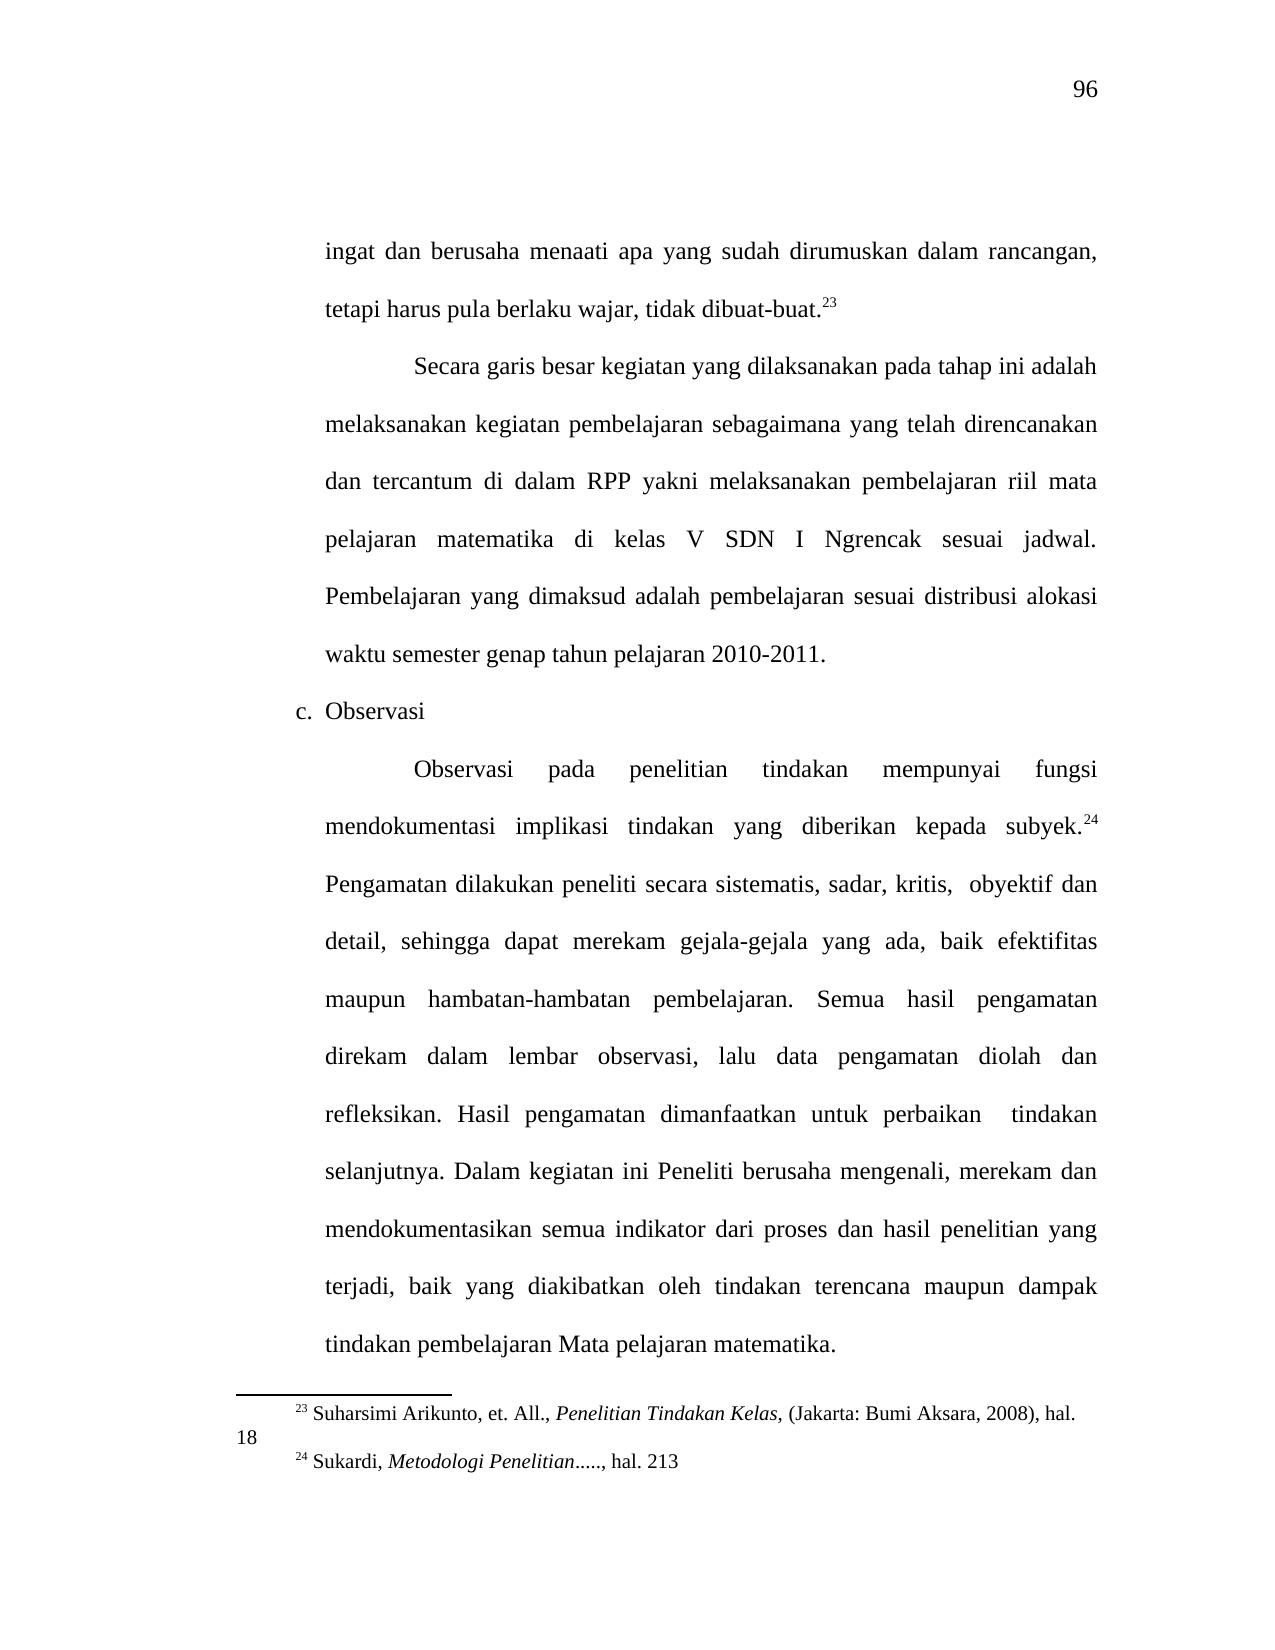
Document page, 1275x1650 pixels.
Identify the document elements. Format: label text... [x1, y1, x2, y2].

text Secara garis besar kegiatan yang dilaksanakan pada tahap ini adalah melaksanakan kegiatan pembelajaran sebagaimana yang telah direncanakan dan tercantum di dalam RPP yakni melaksanakan pembelajaran riil mata pelajaran matematika di kelas V SDN I Ngrencak sesuai jadwal. Pembelajaran yang dimaksud adalah pembelajaran sesuai distribusi alokasi waktu semester genap tahun pelajaran 2010-2011. [325, 351, 1098, 667]
list Observasi [295, 696, 1098, 725]
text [325, 236, 1098, 322]
text Observasi pada penelitian tindakan mempunyai fungsi mendokumentasi implikasi tindakan yang diberikan kepada subyek. Pengamatan dilakukan peneliti secara sistematis, sadar, kritis, obyektif dan detail, sehingga dapat merekam gejala-gejala yang ada, baik efektifitas maupun hambatan-hambatan pembelajaran. Semua hasil pengamatan direkam dalam lembar observasi, lalu data pengamatan diolah dan refleksikan. Hasil pengamatan dimanfaatkan untuk perbaikan tindakan selanjutnya. Dalam kegiatan ini Peneliti berusaha mengenali, merekam dan mendokumentasikan semua indikator dari proses dan hasil penelitian yang terjadi, baik yang diakibatkan oleh tindakan terencana maupun dampak tindakan pembelajaran Mata pelajaran matematika. [325, 754, 1098, 1357]
